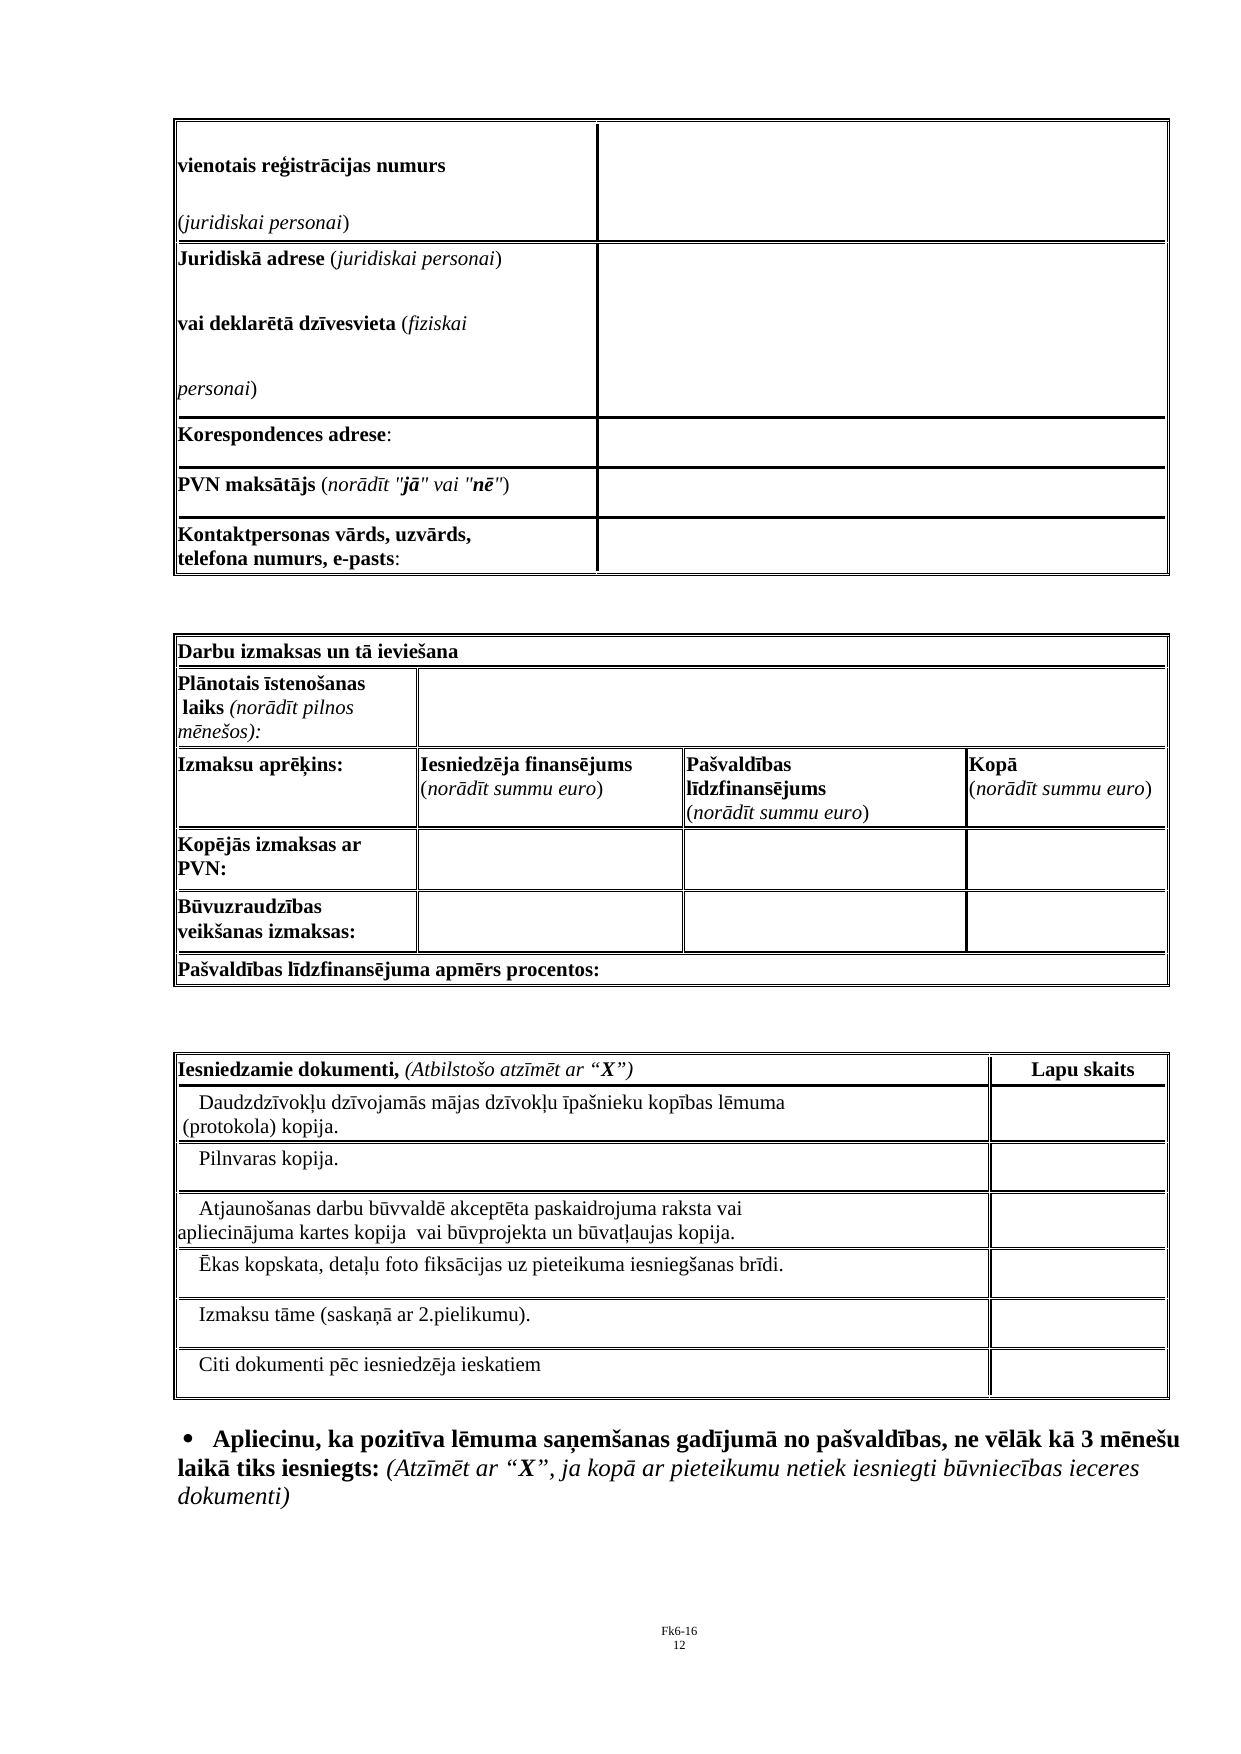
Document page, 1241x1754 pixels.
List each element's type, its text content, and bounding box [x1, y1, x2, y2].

table_cell Pašvaldības līdzfinansējums (norādīt summu euro) [685, 749, 965, 826]
table_cell [992, 1190, 1167, 1247]
table_header Lapu skaits [990, 1055, 1167, 1084]
table_cell [990, 1247, 1168, 1297]
table_header Darbu izmaksas un tā ieviešana [177, 637, 1167, 665]
table_cell [990, 1297, 1168, 1347]
table_cell [597, 516, 1167, 572]
table_cell Iesniedzēja finansējums (norādīt summu euro) [419, 749, 682, 826]
table_cell Pilnvaras kopija. [177, 1140, 988, 1190]
table_cell Daudzdzīvokļu dzīvojamās mājas dzīvokļu īpašnieku kopības lēmuma (protokola) kopija. [177, 1084, 988, 1140]
text Apliecinu, ka pozitīva lēmuma saņemšanas gadījumā no pašvaldības, ne vēlāk kā 3 mēnešu laikā tiks iesniegts: (Atzīmēt ar “X”, ja kopā ar pieteikumu netiek iesniegti būvniecības ieceres dokumenti) [177, 1424, 1181, 1510]
table_cell [599, 240, 1167, 416]
table_cell [419, 665, 1167, 746]
table_cell [599, 416, 1167, 466]
table_header Iesniedzamie dokumenti, (Atbilstošo atzīmēt ar “X”) [175, 1053, 990, 1084]
table_cell [419, 892, 682, 951]
table_cell Korespondences adrese: [177, 416, 596, 466]
table_cell PVN maksātājs (norādīt "jā" vai "nē") [177, 466, 596, 516]
table_cell Kopā (norādīt summu euro) [966, 746, 1168, 826]
table_cell Atjaunošanas darbu būvvaldē akceptēta paskaidrojuma raksta vai apliecinājuma kartes kopija vai būvprojekta un būvatļaujas kopija. [177, 1190, 988, 1247]
table_cell [419, 830, 682, 889]
table_cell [685, 892, 965, 951]
table_cell [599, 466, 1167, 516]
table_cell Juridiskā adrese (juridiskai personai) vai deklarētā dzīvesvieta (fiziskai personai) [177, 240, 596, 416]
table_cell Pašvaldības līdzfinansējuma apmērs procentos: [177, 951, 1167, 983]
table_cell [990, 1347, 1168, 1397]
table_cell Ēkas kopskata, detaļu foto fiksācijas uz pieteikuma iesniegšanas brīdi. [175, 1247, 990, 1297]
table_cell Izmaksu tāme (saskaņā ar 2.pielikumu). [175, 1297, 990, 1347]
table_cell Būvuzraudzības veikšanas izmaksas: [175, 889, 418, 951]
table_cell Izmaksu aprēķins: [175, 746, 418, 826]
table_cell Plānotais īstenošanas laiks (norādīt pilnos mēnešos): [177, 665, 416, 746]
table_cell [968, 826, 1167, 889]
table_cell [992, 1084, 1167, 1140]
table_cell Kontaktpersonas vārds, uzvārds, telefona numurs, e-pasts: [177, 516, 597, 572]
table_cell [992, 1140, 1167, 1190]
table_cell Kopējās izmaksas ar PVN: [177, 826, 416, 889]
table_cell [685, 830, 965, 889]
table_cell [966, 889, 1168, 951]
table_cell Citi dokumenti pēc iesniedzēja ieskatiem [175, 1347, 990, 1397]
table_cell [597, 122, 1167, 240]
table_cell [177, 120, 597, 240]
